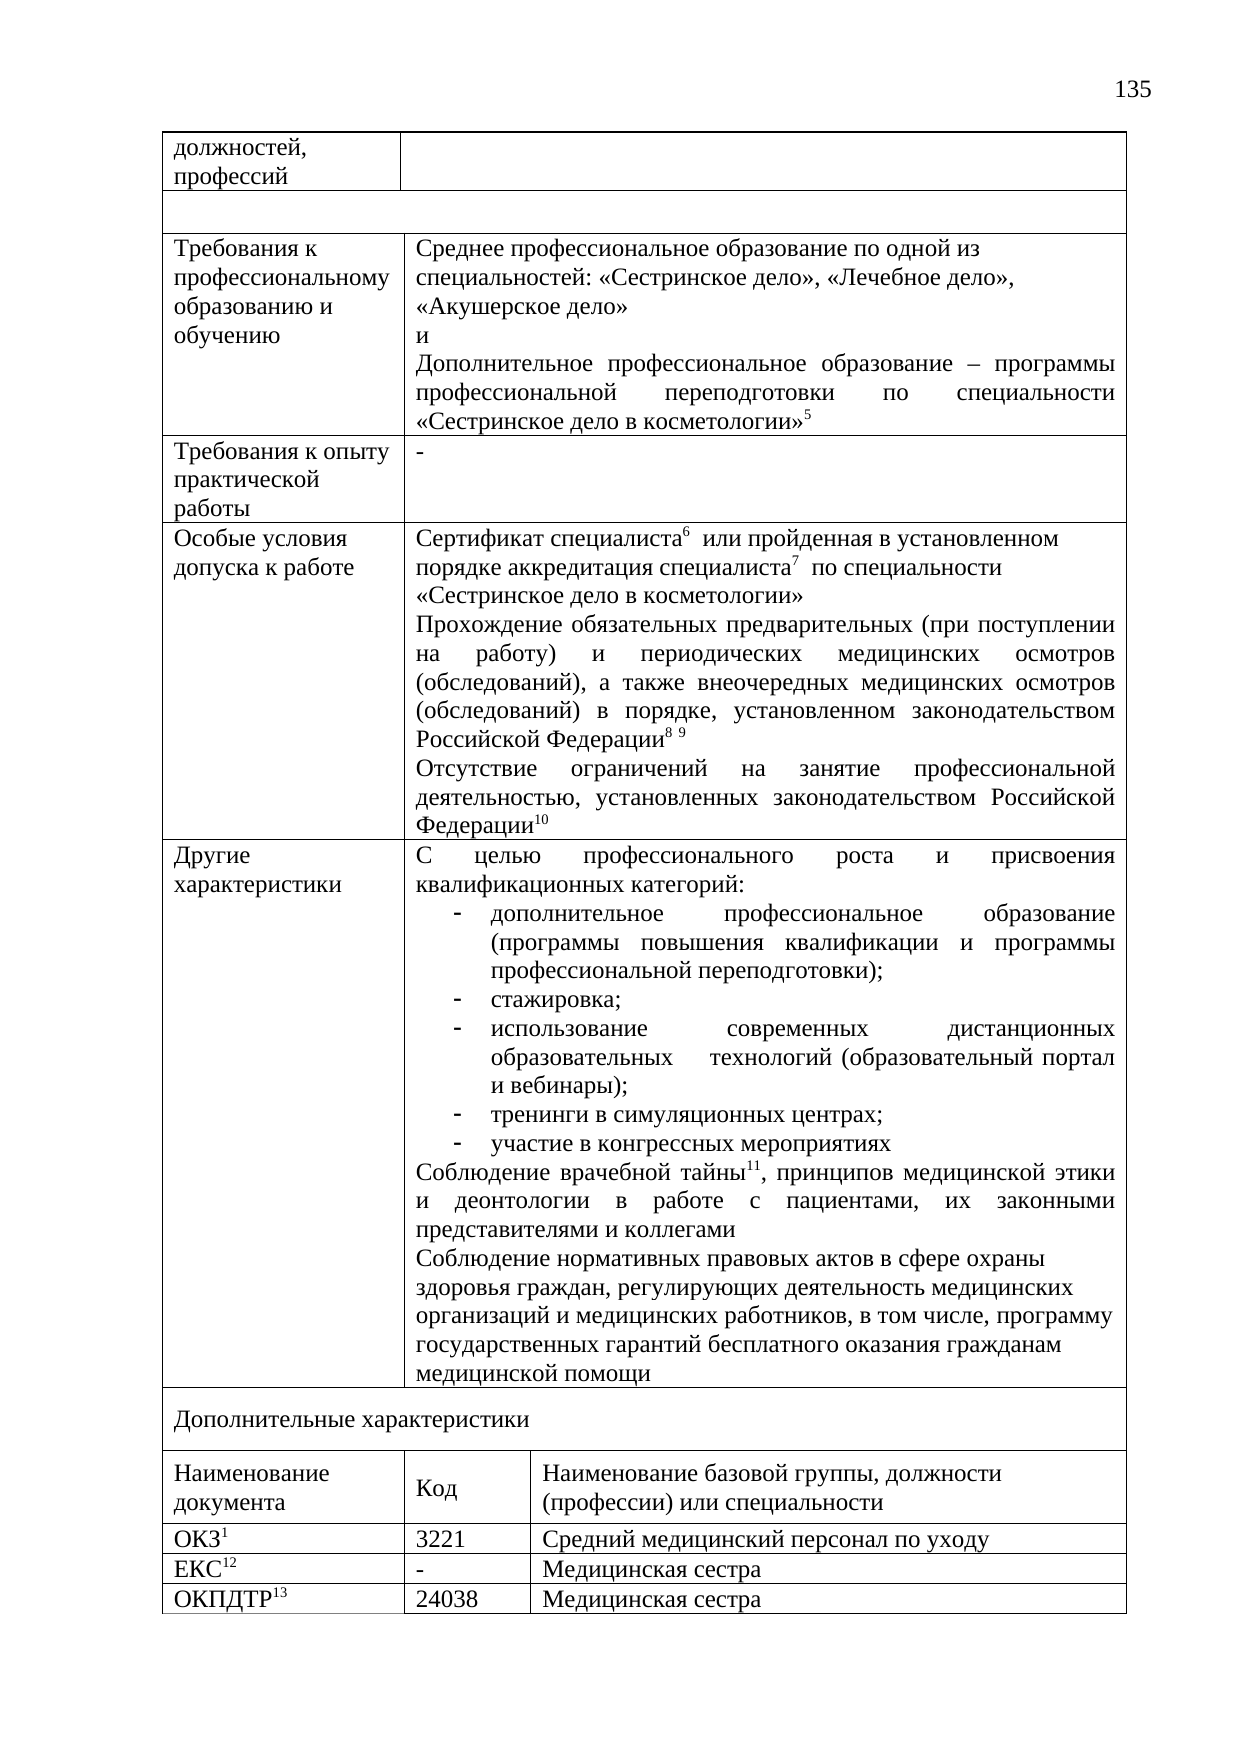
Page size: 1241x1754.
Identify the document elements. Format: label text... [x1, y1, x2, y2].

table_cell С целью профессионального роста и присвоения квалификационных категорий: дополнительное профессиональное образование (программы повышения квалификации и программы профессиональной переподготовки); стажировка; использование современных дистанционных образовательных технологий (образовательный портал и вебинары); тренинги в симуляционных центрах; участие в конгрессных мероприятиях Соблюдение врачебной тайны, принципов медицинской этики и деонтологии в работе с пациентами, их законными представителями и коллегами Соблюдение нормативных правовых актов в сфере охраны здоровья граждан, регулирующих деятельность медицинских организаций и медицинских работников, в том числе, программу государственных гарантий бесплатного оказания гражданам медицинской помощи [405, 840, 1126, 1387]
table_cell Средний медицинский персонал по уходу [531, 1524, 1126, 1553]
table_cell Медицинская сестра [531, 1584, 1126, 1613]
table_cell ОКПДТР [163, 1584, 404, 1613]
table_cell 24038 [405, 1584, 530, 1613]
table_cell Наименование базовой группы, должности (профессии) или специальности [531, 1451, 1126, 1523]
table_cell Требования к профессиональному образованию и обучению [163, 234, 404, 435]
table_cell Сертификат специалиста или пройденная в установленном порядке аккредитация специалиста по специальности «Сестринское дело в косметологии» Прохождение обязательных предварительных (при поступлении на работу) и периодических медицинских осмотров (обследований), а также внеочередных медицинских осмотров (обследований) в порядке, установленном законодательством Российской Федерации Отсутствие ограничений на занятие профессиональной деятельностью, установленных законодательством Российской Федерации [405, 523, 1126, 839]
table_cell Особые условия допуска к работе [163, 523, 404, 839]
table_cell Медицинская сестра [531, 1554, 1126, 1583]
table_cell Требования к опыту практической работы [163, 436, 404, 522]
table_cell Наименование документа [163, 1451, 404, 1523]
table_cell - [405, 436, 1126, 522]
table_cell Другие характеристики [163, 840, 404, 1387]
table_cell Код [405, 1451, 530, 1523]
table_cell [163, 133, 400, 190]
table_cell Среднее профессиональное образование по одной из специальностей: «Сестринское дело», «Лечебное дело», «Акушерское дело» и Дополнительное профессиональное образование – программы профессиональной переподготовки по специальности «Сестринское дело в косметологии» [405, 234, 1126, 435]
table_cell ЕКС [163, 1554, 404, 1583]
table_cell [163, 191, 1126, 232]
table_cell ОКЗ [163, 1524, 404, 1553]
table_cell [401, 133, 1126, 190]
table_cell - [405, 1554, 530, 1583]
table_cell 3221 [405, 1524, 530, 1553]
table_cell Дополнительные характеристики [163, 1388, 1126, 1450]
